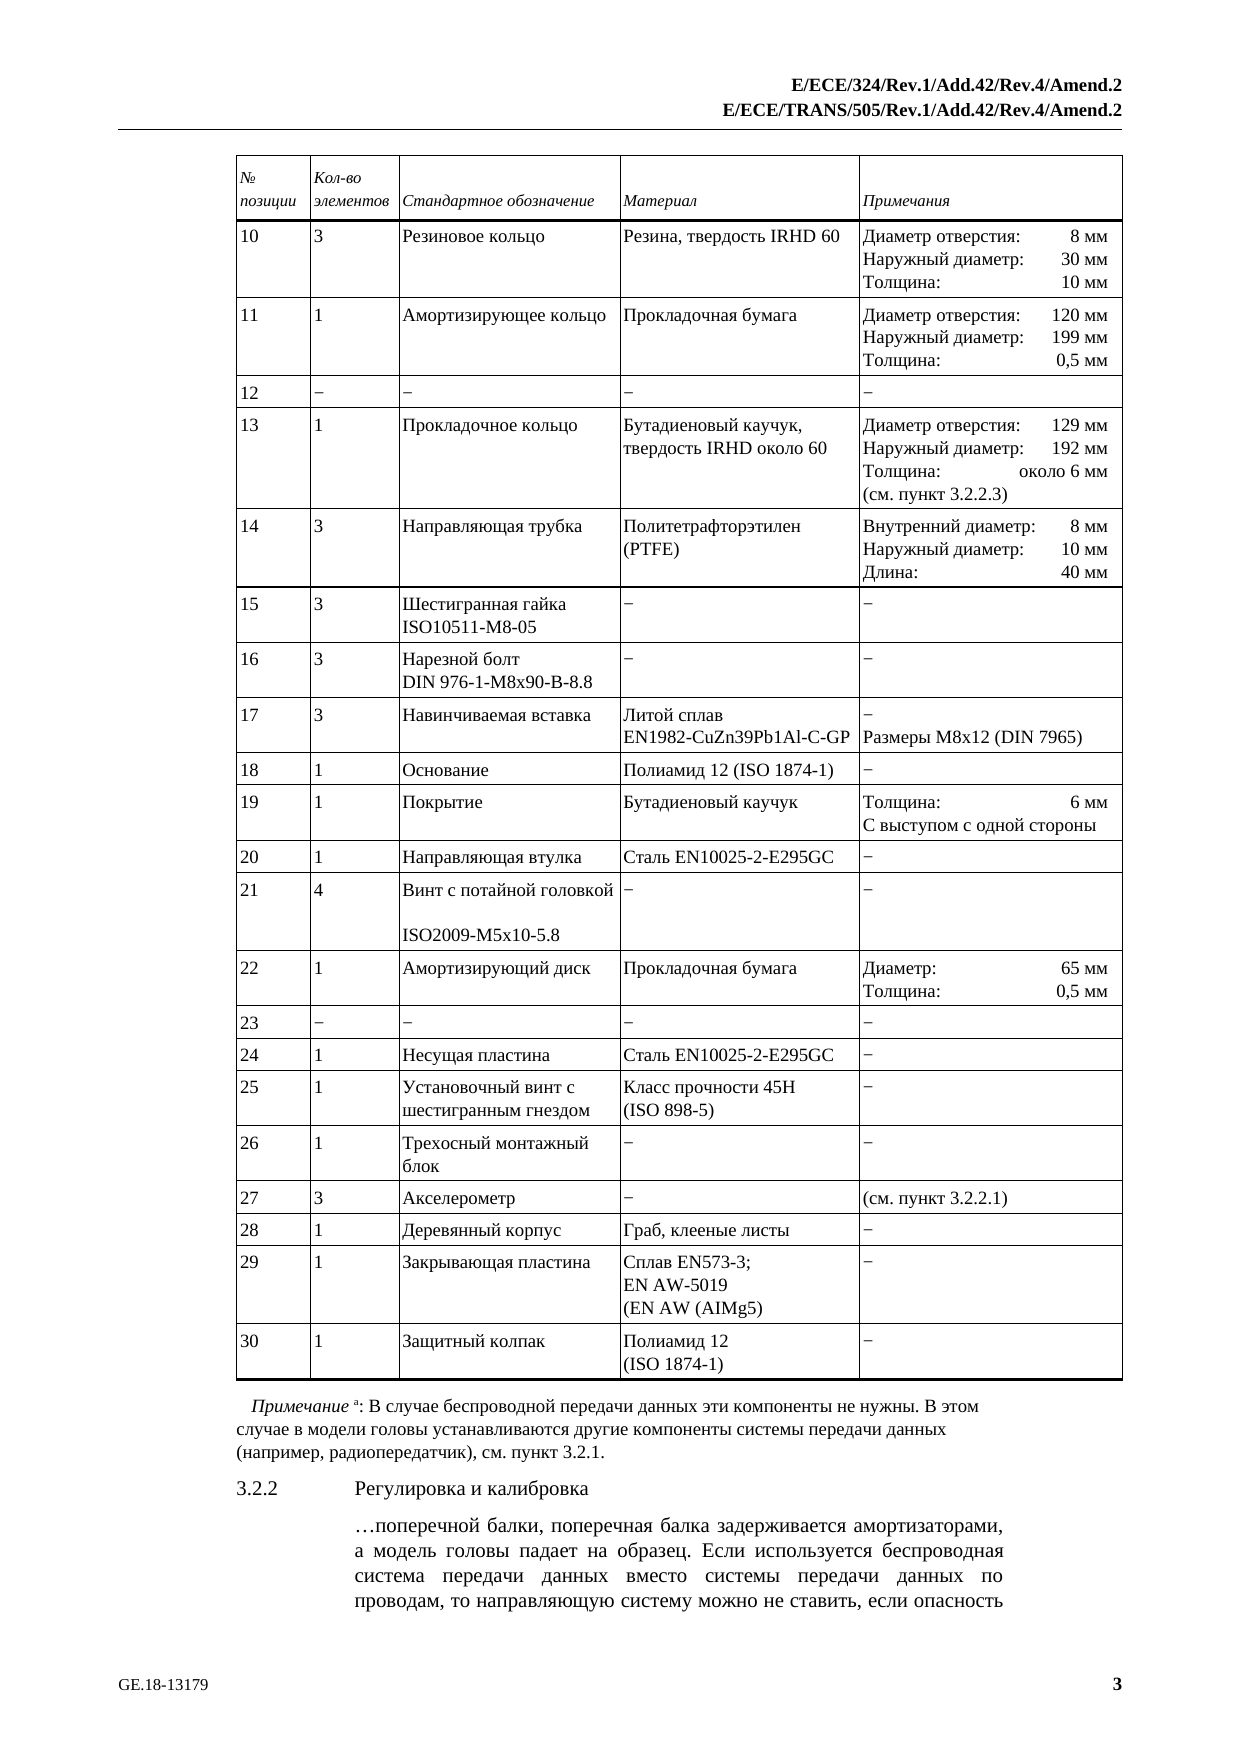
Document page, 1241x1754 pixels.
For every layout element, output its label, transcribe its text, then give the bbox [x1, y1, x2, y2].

table_cell 27 [237, 1181, 310, 1212]
table_cell 3 [311, 222, 399, 297]
table_cell 15 [237, 588, 310, 642]
table_cell Сталь EN10025-2-E295GC [621, 1039, 859, 1070]
table_cell − Размеры M8x12 (DIN 7965) [860, 698, 1122, 752]
table_cell − [860, 643, 1122, 697]
table_cell 30 [237, 1324, 310, 1378]
table_header Стандартное обозначение [400, 156, 620, 219]
table_cell Защитный колпак [400, 1324, 620, 1378]
table_cell 18 [237, 753, 310, 784]
table_cell Толщина: 6 мм С выступом с одной стороны [860, 785, 1122, 839]
table_cell Сплав EN573-3; EN AW-5019 (EN AW (AIMg5) [621, 1246, 859, 1323]
table_cell − [860, 1071, 1122, 1125]
table_cell 1 [311, 408, 399, 508]
table_cell 1 [311, 1039, 399, 1070]
table_cell Шестигранная гайка ISO10511-M8-05 [400, 588, 620, 642]
table_cell Прокладочная бумага [621, 298, 859, 375]
table_cell 1 [311, 753, 399, 784]
table_cell 10 [237, 222, 310, 297]
table_cell 21 [237, 873, 310, 950]
table_cell Трехосный монтажный блок [400, 1126, 620, 1180]
table_cell 17 [237, 698, 310, 752]
table_cell Диаметр отверстия: 120 мм Наружный диаметр: 199 мм Толщина: 0,5 мм [860, 298, 1122, 375]
table_cell Деревянный корпус [400, 1214, 620, 1245]
table_cell Резина, твердость IRHD 60 [621, 222, 859, 297]
table_cell − [621, 873, 859, 950]
table_cell Навинчиваемая вставка [400, 698, 620, 752]
table_cell 1 [311, 951, 399, 1005]
table_cell − [860, 753, 1122, 784]
table_cell − [621, 1006, 859, 1037]
text Примечание a: В случае беспроводной передачи данных эти компоненты не нужны. В этом случае в модели головы устанавливаются другие компоненты системы передачи данных (например, радиопередатчик), см. пункт 3.2.1. [236, 1394, 1004, 1462]
table_cell 3 [311, 1181, 399, 1212]
table_cell Винт с потайной головкой ISO2009-M5x10-5.8 [400, 873, 620, 950]
table_cell 3 [311, 588, 399, 642]
table_cell 26 [237, 1126, 310, 1180]
table_cell − [860, 841, 1122, 872]
table_cell − [860, 1246, 1122, 1323]
table_cell 1 [311, 298, 399, 375]
table_cell (см. пункт 3.2.2.1) [860, 1181, 1122, 1212]
table_cell − [860, 588, 1122, 642]
table_cell − [621, 1181, 859, 1212]
table_cell Диаметр: 65 мм Толщина: 0,5 мм [860, 951, 1122, 1005]
table_cell 25 [237, 1071, 310, 1125]
table_cell − [311, 376, 399, 407]
table_cell − [860, 1006, 1122, 1037]
table_cell Амортизирующий диск [400, 951, 620, 1005]
table_cell Сталь EN10025-2-E295GC [621, 841, 859, 872]
table_cell − [860, 376, 1122, 407]
table_cell Диаметр отверстия: 8 мм Наружный диаметр: 30 мм Толщина: 10 мм [860, 222, 1122, 297]
table_cell 29 [237, 1246, 310, 1323]
table_cell 1 [311, 1214, 399, 1245]
table_cell Политетрафторэтилен (PTFE) [621, 509, 859, 586]
text 3.2.2 Регулировка и калибровка [236, 1475, 1004, 1500]
table_cell − [860, 1126, 1122, 1180]
table_cell 11 [237, 298, 310, 375]
table_cell Закрывающая пластина [400, 1246, 620, 1323]
table_cell Внутренний диаметр: 8 мм Наружный диаметр: 10 мм Длина: 40 мм [860, 509, 1122, 586]
table_cell − [400, 376, 620, 407]
table_cell − [860, 1039, 1122, 1070]
table_cell 24 [237, 1039, 310, 1070]
table_cell 28 [237, 1214, 310, 1245]
table_cell Полиамид 12 (ISO 1874-1) [621, 753, 859, 784]
table_cell Диаметр отверстия: 129 мм Наружный диаметр: 192 мм Толщина: около 6 мм (см. пункт 3.2.2.3) [860, 408, 1122, 508]
table_header Примечания [860, 156, 1122, 219]
table_cell Амортизирующее кольцо [400, 298, 620, 375]
table_cell 22 [237, 951, 310, 1005]
table_cell Акселерометр [400, 1181, 620, 1212]
table_cell Прокладочное кольцо [400, 408, 620, 508]
table_cell Бутадиеновый каучук, твердость IRHD около 60 [621, 408, 859, 508]
table_cell 1 [311, 841, 399, 872]
table_cell − [311, 1006, 399, 1037]
table_cell 23 [237, 1006, 310, 1037]
table_cell − [860, 1214, 1122, 1245]
table_cell Основание [400, 753, 620, 784]
table_cell − [400, 1006, 620, 1037]
table_cell Покрытие [400, 785, 620, 839]
table_cell 12 [237, 376, 310, 407]
table_cell Класс прочности 45H (ISO 898-5) [621, 1071, 859, 1125]
table_cell − [621, 643, 859, 697]
table_cell Прокладочная бумага [621, 951, 859, 1005]
table_cell − [860, 1324, 1122, 1378]
table_cell 1 [311, 1246, 399, 1323]
table_cell 1 [311, 1071, 399, 1125]
table_cell 16 [237, 643, 310, 697]
table_cell Резиновое кольцо [400, 222, 620, 297]
table_cell Направляющая трубка [400, 509, 620, 586]
table_cell − [621, 1126, 859, 1180]
table_cell 1 [311, 785, 399, 839]
table_cell 13 [237, 408, 310, 508]
table_cell − [860, 873, 1122, 950]
table_cell − [621, 588, 859, 642]
table_cell − [621, 376, 859, 407]
table_cell 3 [311, 698, 399, 752]
table_cell Несущая пластина [400, 1039, 620, 1070]
table_cell 19 [237, 785, 310, 839]
table_cell 1 [311, 1126, 399, 1180]
table_cell Нарезной болт DIN 976-1-M8x90-B-8.8 [400, 643, 620, 697]
table_cell Полиамид 12 (ISO 1874-1) [621, 1324, 859, 1378]
table_cell Граб, клееные листы [621, 1214, 859, 1245]
table_header Материал [621, 156, 859, 219]
table_header Кол-во элементов [311, 156, 399, 219]
table_cell 3 [311, 643, 399, 697]
table_cell 4 [311, 873, 399, 950]
table_cell Установочный винт с шестигранным гнездом [400, 1071, 620, 1125]
table_cell 1 [311, 1324, 399, 1378]
table_cell Бутадиеновый каучук [621, 785, 859, 839]
table_cell Направляющая втулка [400, 841, 620, 872]
table_cell 3 [311, 509, 399, 586]
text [236, 1512, 1004, 1612]
table_cell 20 [237, 841, 310, 872]
table_cell 14 [237, 509, 310, 586]
table_cell Литой сплав EN1982-CuZn39Pb1Al-C-GP [621, 698, 859, 752]
table_header № позиции [237, 156, 310, 219]
